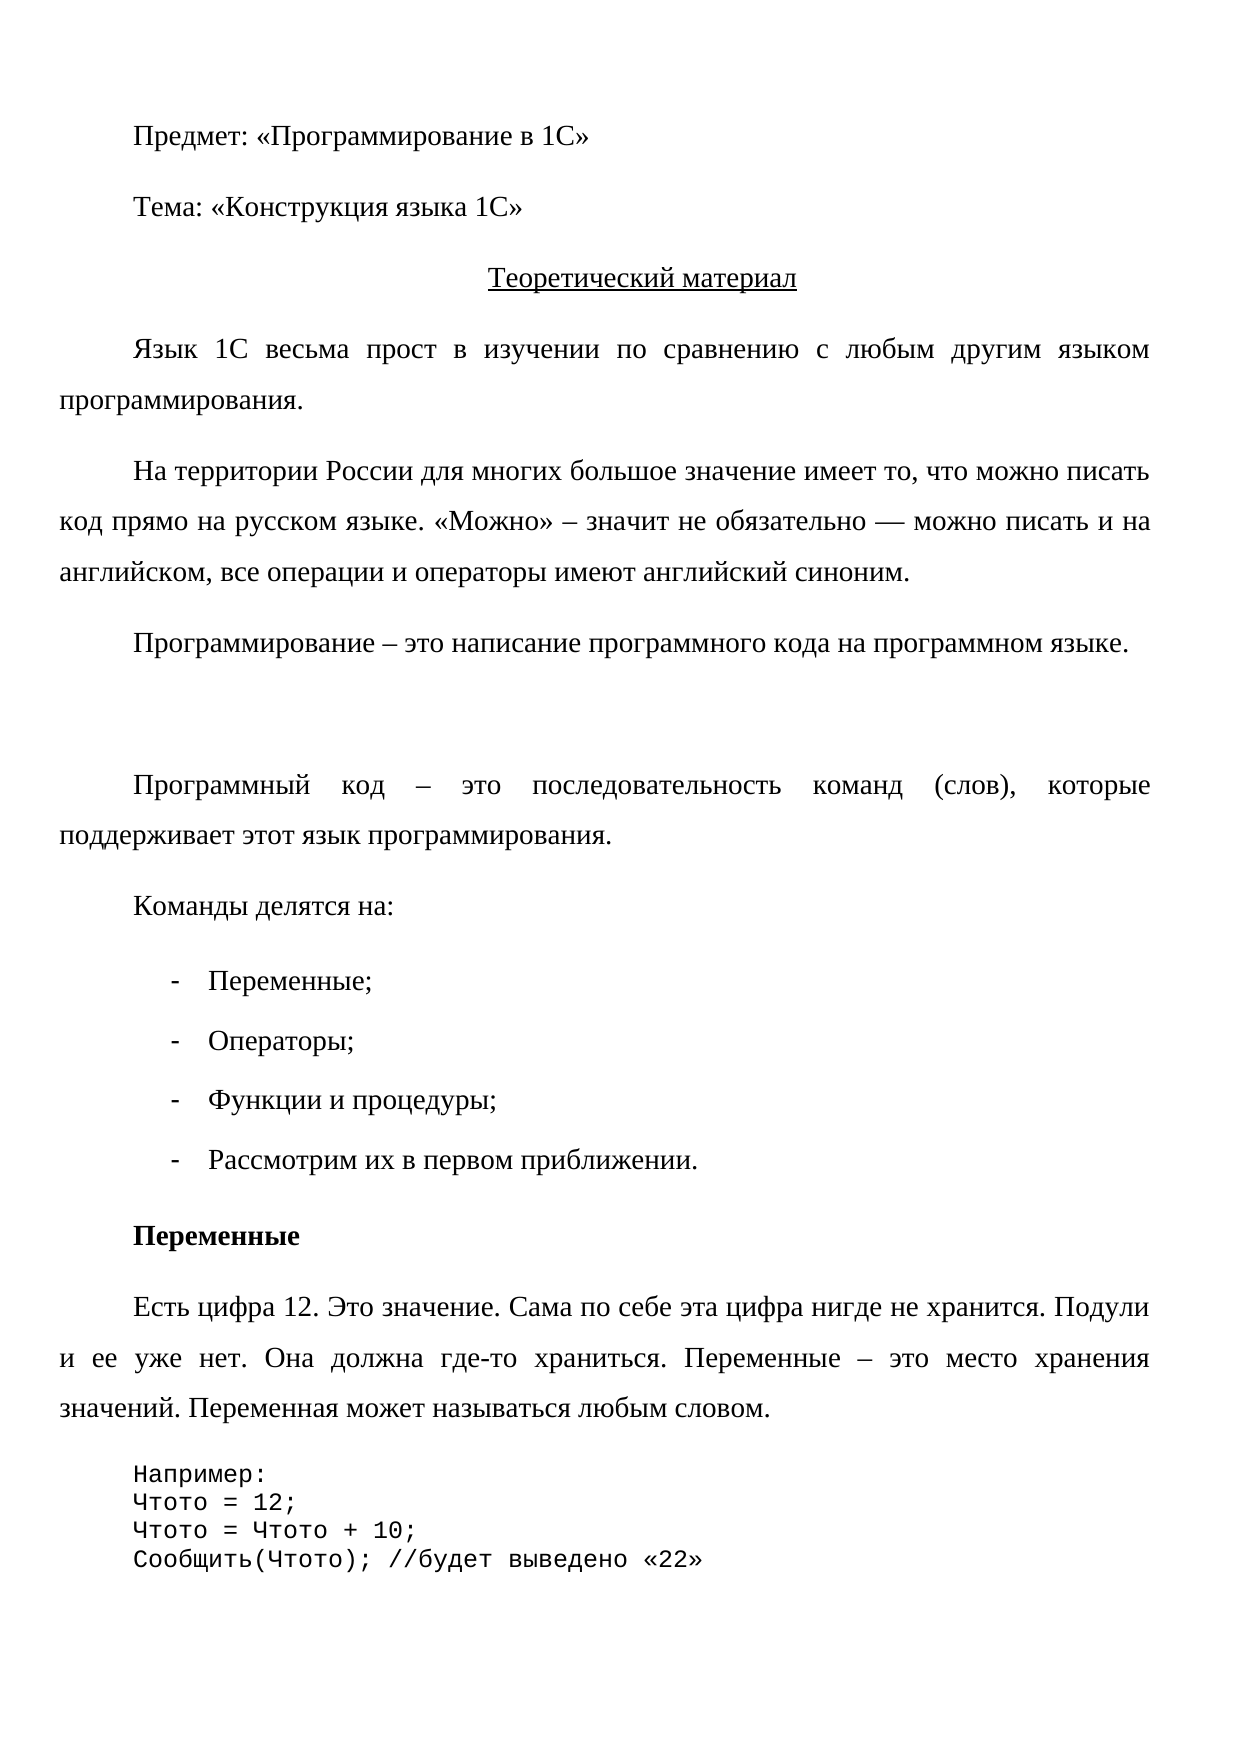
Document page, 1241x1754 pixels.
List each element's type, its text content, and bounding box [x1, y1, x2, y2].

text Команды делятся на: [59, 888, 1152, 922]
text Предмет: «Программирование в 1С» [59, 118, 1152, 152]
text Чтото = Чтото + 10; [59, 1518, 1152, 1546]
text Язык 1С весьма прост в изучении по сравнению с любым другим языком программирования. [59, 332, 1152, 415]
text На территории России для многих большое значение имеет то, что можно писать код прямо на русском языке. «Можно» – значит не обязательно — можно писать и на английском, все операции и операторы имеют английский синоним. [59, 453, 1152, 587]
list Переменные; [170, 960, 1152, 999]
text Тема: «Конструкция языка 1С» [59, 189, 1152, 223]
text Чтото = 12; [59, 1490, 1152, 1518]
text Программирование – это написание программного кода на программном языке. [59, 625, 1152, 658]
text Есть цифра 12. Это значение. Сама по себе эта цифра нигде не хранится. Подули и ее уже нет. Она должна где-то храниться. Переменные – это место хранения значений. Переменная может называться любым словом. [59, 1289, 1152, 1424]
text Теоретический материал [59, 260, 1152, 294]
text Например: [59, 1461, 1152, 1490]
list Рассмотрим их в первом приближении. [170, 1138, 1152, 1178]
list Операторы; [170, 1019, 1152, 1059]
text Переменные [59, 1218, 1152, 1252]
list Функции и процедуры; [170, 1079, 1152, 1118]
text Сообщить(Чтото); //будет выведено «22» [59, 1546, 1152, 1575]
text Программный код – это последовательность команд (слов), которые поддерживает этот язык программирования. [59, 767, 1152, 851]
